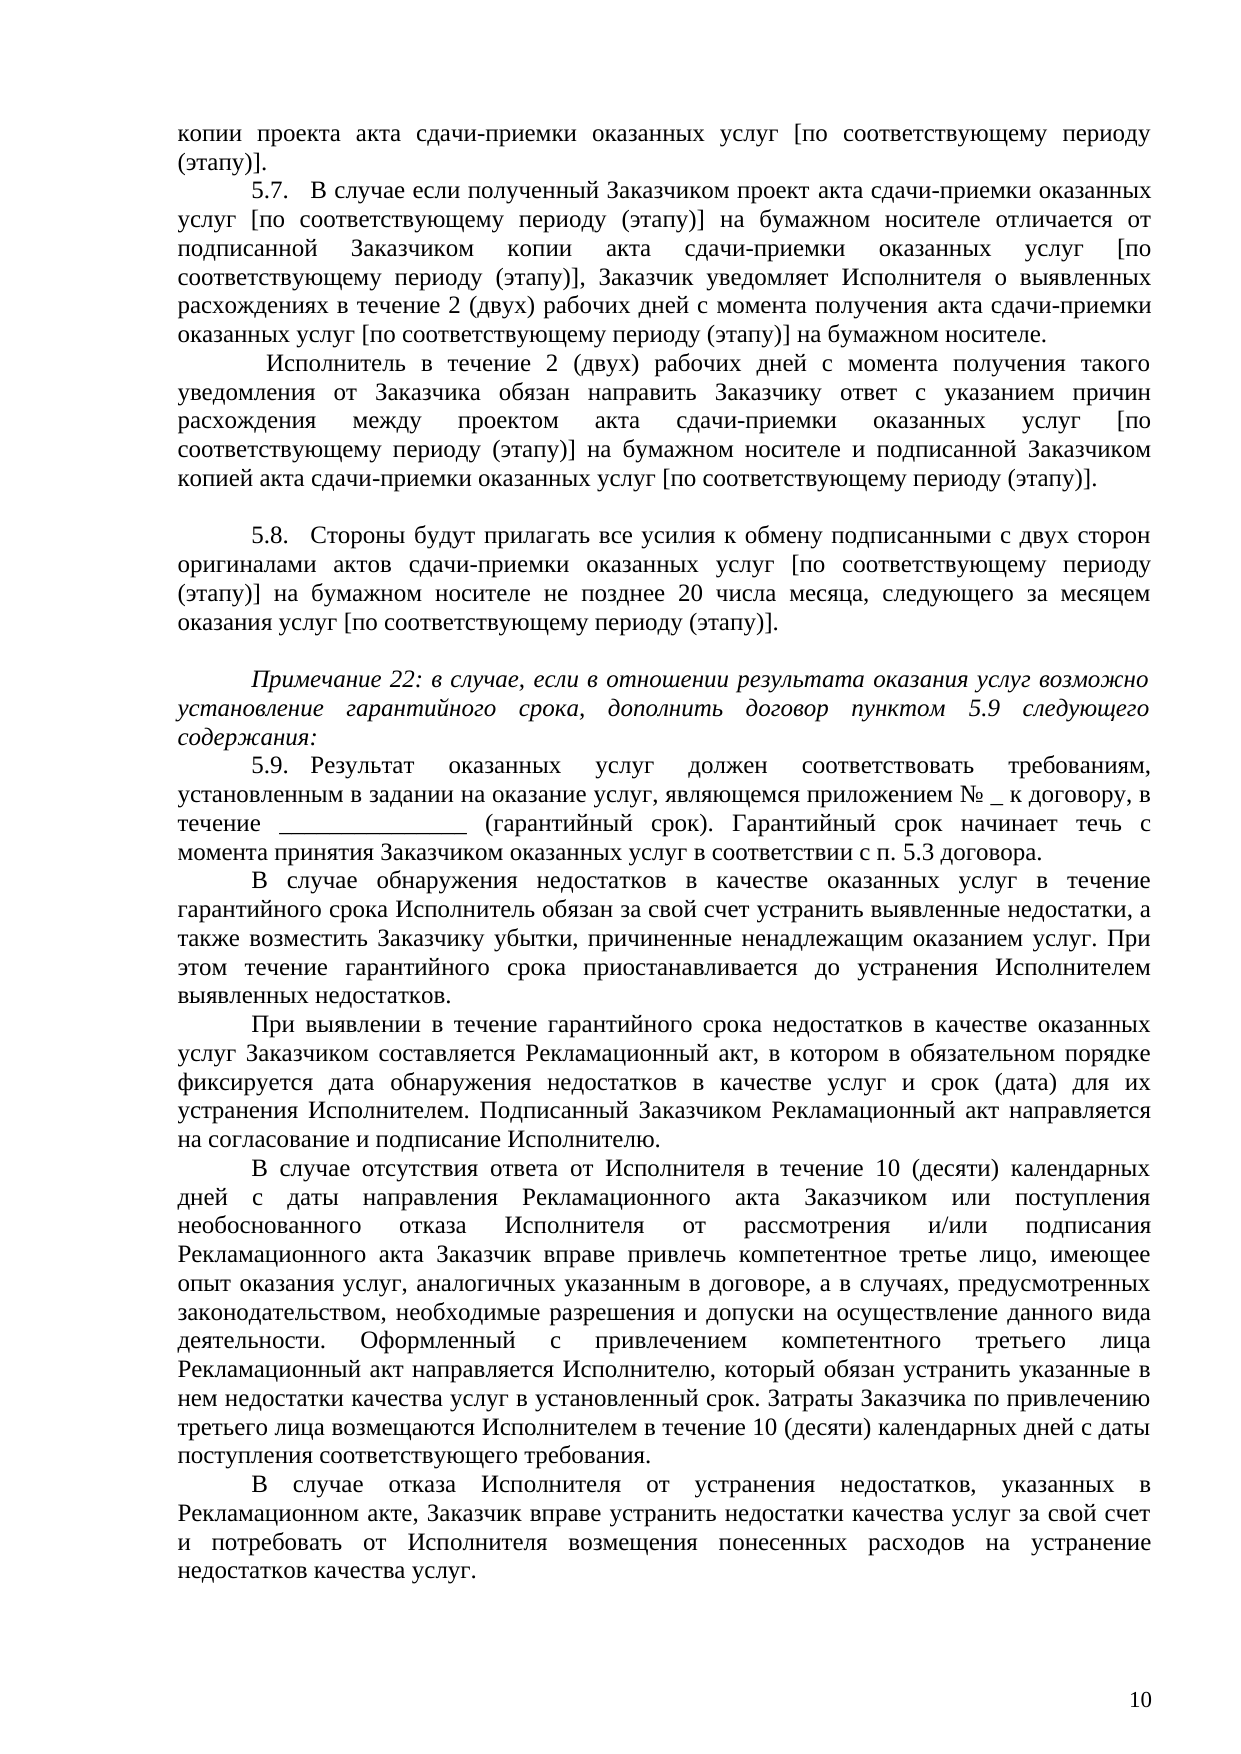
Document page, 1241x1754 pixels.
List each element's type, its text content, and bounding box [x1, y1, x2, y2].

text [177, 118, 1152, 176]
list Стороны будут прилагать все усилия к обмену подписанными с двух сторон оригиналами актов сдачи-приемки оказанных услуг [по соответствующему периоду (этапу)] на бумажном носителе не позднее 20 числа месяца, следующего за месяцем оказания услуг [по соответствующему периоду (этапу)]. [177, 521, 1152, 636]
list Результат оказанных услуг должен соответствовать требованиям, установленным в задании на оказание услуг, являющемся приложением № _ к договору, в течение _______________ (гарантийный срок). Гарантийный срок начинает течь с момента принятия Заказчиком оказанных услуг в соответствии с п. 5.3 договора. [177, 751, 1152, 866]
list В случае если полученный Заказчиком проект акта сдачи-приемки оказанных услуг [по соответствующему периоду (этапу)] на бумажном носителе отличается от подписанной Заказчиком копии акта сдачи-приемки оказанных услуг [по соответствующему периоду (этапу)], Заказчик уведомляет Исполнителя о выявленных расхождениях в течение 2 (двух) рабочих дней с момента получения акта сдачи-приемки оказанных услуг [по соответствующему периоду (этапу)] на бумажном носителе. [177, 176, 1152, 348]
text В случае отказа Исполнителя от устранения недостатков, указанных в Рекламационном акте, Заказчик вправе устранить недостатки качества услуг за свой счет и потребовать от Исполнителя возмещения понесенных расходов на устранение недостатков качества услуг. [177, 1469, 1152, 1584]
text При выявлении в течение гарантийного срока недостатков в качестве оказанных услуг Заказчиком составляется Рекламационный акт, в котором в обязательном порядке фиксируется дата обнаружения недостатков в качестве услуг и срок (дата) для их устранения Исполнителем. Подписанный Заказчиком Рекламационный акт направляется на согласование и подписание Исполнителю. [177, 1009, 1152, 1153]
text В случае обнаружения недостатков в качестве оказанных услуг в течение гарантийного срока Исполнитель обязан за свой счет устранить выявленные недостатки, а также возместить Заказчику убытки, причиненные ненадлежащим оказанием услуг. При этом течение гарантийного срока приостанавливается до устранения Исполнителем выявленных недостатков. [177, 866, 1152, 1009]
text В случае отсутствия ответа от Исполнителя в течение 10 (десяти) календарных дней с даты направления Рекламационного акта Заказчиком или поступления необоснованного отказа Исполнителя от рассмотрения и/или подписания Рекламационного акта Заказчик вправе привлечь компетентное третье лицо, имеющее опыт оказания услуг, аналогичных указанным в договоре, а в случаях, предусмотренных законодательством, необходимые разрешения и допуски на осуществление данного вида деятельности. Оформленный с привлечением компетентного третьего лица Рекламационный акт направляется Исполнителю, который обязан устранить указанные в нем недостатки качества услуг в установленный срок. Затраты Заказчика по привлечению третьего лица возмещаются Исполнителем в течение 10 (десяти) календарных дней с даты поступления соответствующего требования. [177, 1153, 1152, 1469]
text Примечание 22: в случае, если в отношении результата оказания услуг возможно установление гарантийного срока, дополнить договор пунктом 5.9 следующего содержания: [177, 664, 1152, 751]
text Исполнитель в течение 2 (двух) рабочих дней с момента получения такого уведомления от Заказчика обязан направить Заказчику ответ с указанием причин расхождения между проектом акта сдачи-приемки оказанных услуг [по соответствующему периоду (этапу)] на бумажном носителе и подписанной Заказчиком копией акта сдачи-приемки оказанных услуг [по соответствующему периоду (этапу)]. [177, 348, 1152, 492]
